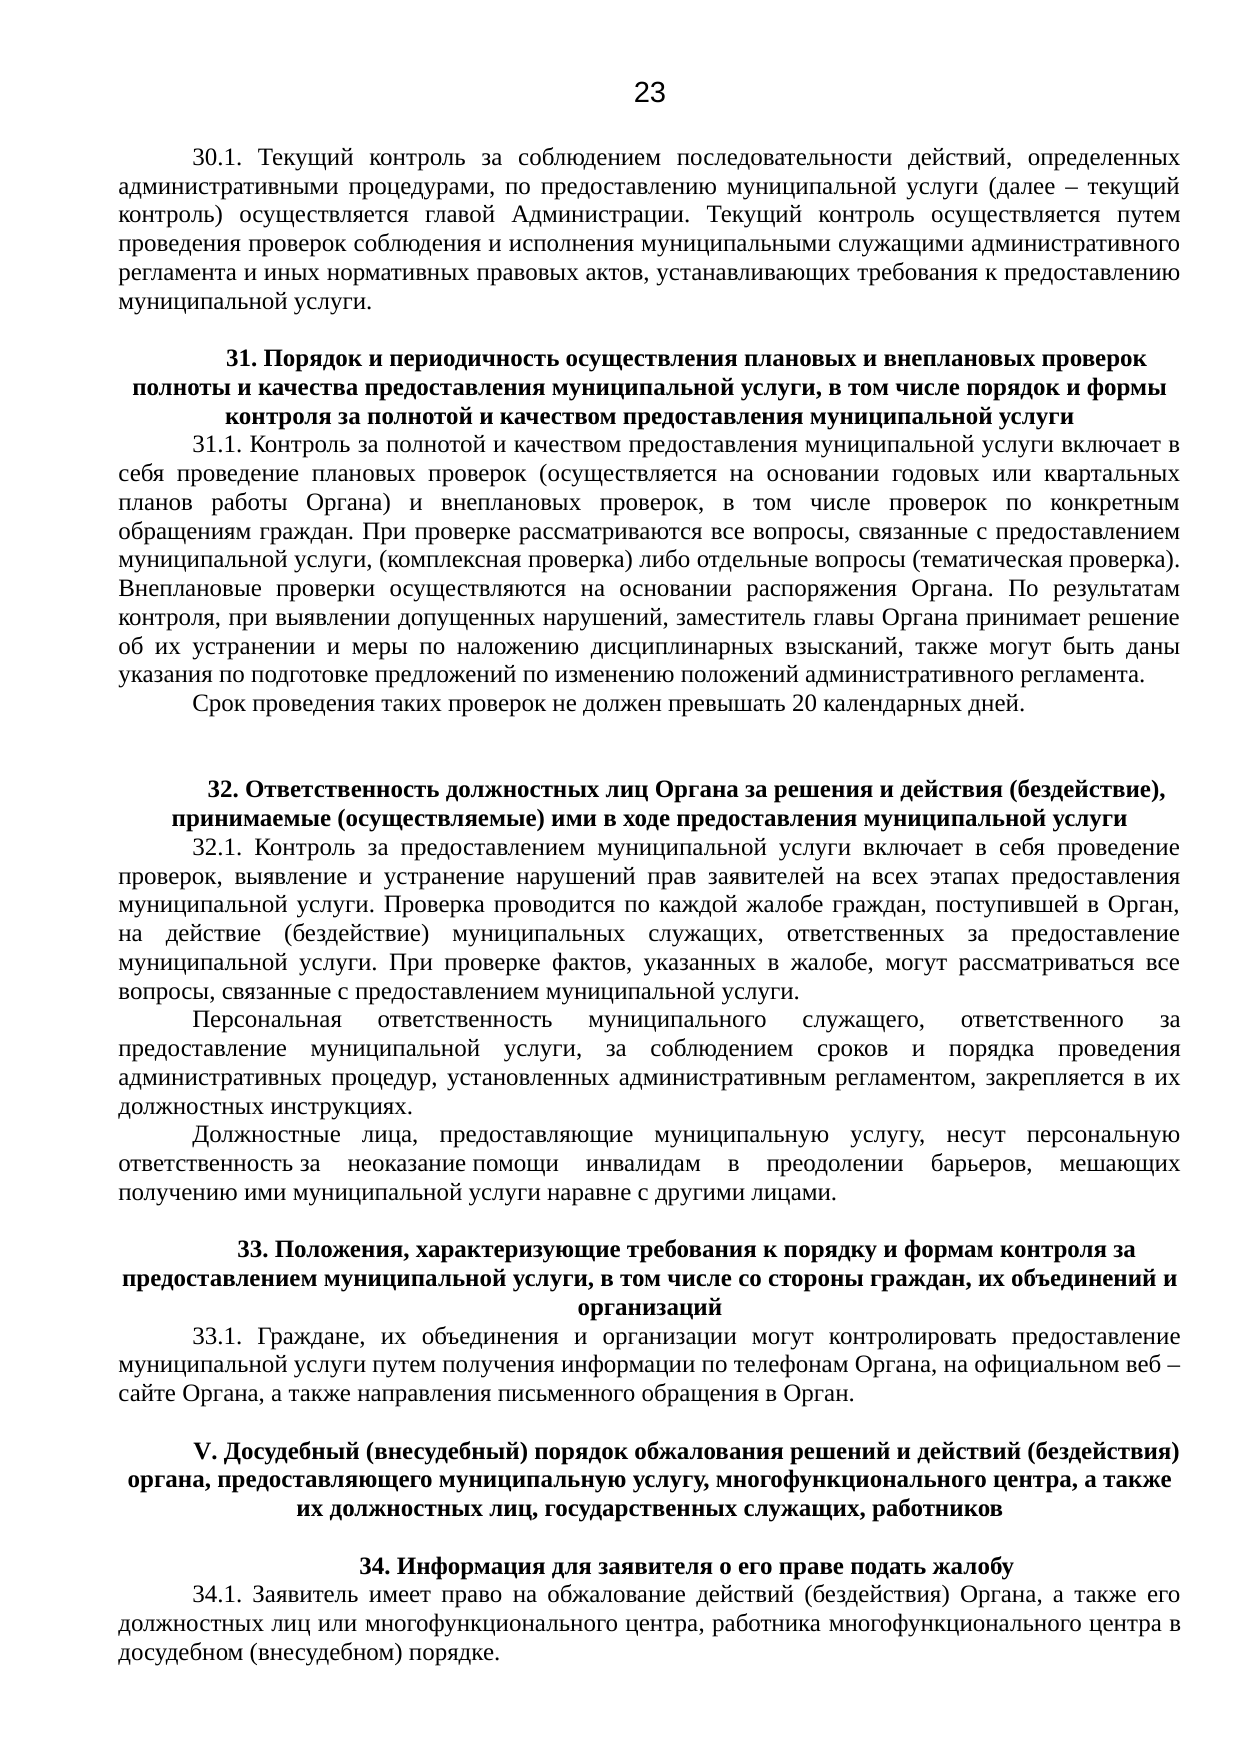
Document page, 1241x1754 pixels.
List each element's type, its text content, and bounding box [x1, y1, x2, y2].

text 34.1. Заявитель имеет право на обжалование действий (бездействия) Органа, а также его должностных лиц или многофункционального центра, работника многофункционального центра в досудебном (внесудебном) порядке. [118, 1579, 1181, 1666]
text 33.1. Граждане, их объединения и организации могут контролировать предоставление муниципальной услуги путем получения информации по телефонам Органа, на официальном веб – сайте Органа, а также направления письменного обращения в Орган. [118, 1321, 1181, 1407]
text 32. Ответственность должностных лиц Органа за решения и действия (бездействие), принимаемые (осуществляемые) ими в ходе предоставления муниципальной услуги [118, 774, 1181, 832]
text 34. Информация для заявителя о его праве подать жалобу [118, 1551, 1181, 1579]
text 32.1. Контроль за предоставлением муниципальной услуги включает в себя проведение проверок, выявление и устранение нарушений прав заявителей на всех этапах предоставления муниципальной услуги. Проверка проводится по каждой жалобе граждан, поступившей в Орган, на действие (бездействие) муниципальных служащих, ответственных за предоставление муниципальной услуги. При проверке фактов, указанных в жалобе, могут рассматриваться все вопросы, связанные с предоставлением муниципальной услуги. [118, 832, 1181, 1004]
text 31.1. Контроль за полнотой и качеством предоставления муниципальной услуги включает в себя проведение плановых проверок (осуществляется на основании годовых или квартальных планов работы Органа) и внеплановых проверок, в том числе проверок по конкретным обращениям граждан. При проверке рассматриваются все вопросы, связанные с предоставлением муниципальной услуги, (комплексная проверка) либо отдельные вопросы (тематическая проверка). Внеплановые проверки осуществляются на основании распоряжения Органа. По результатам контроля, при выявлении допущенных нарушений, заместитель главы Органа принимает решение об их устранении и меры по наложению дисциплинарных взысканий, также могут быть даны указания по подготовке предложений по изменению положений административного регламента. [118, 429, 1181, 688]
text Срок проведения таких проверок не должен превышать 20 календарных дней. [118, 688, 1181, 717]
text Должностные лица, предоставляющие муниципальную услугу, несут персональную ответственность за неоказание помощи инвалидам в преодолении барьеров, мешающих получению ими муниципальной услуги наравне с другими лицами. [118, 1119, 1181, 1206]
text 30.1. Текущий контроль за соблюдением последовательности действий, определенных административными процедурами, по предоставлению муниципальной услуги (далее – текущий контроль) осуществляется главой Администрации. Текущий контроль осуществляется путем проведения проверок соблюдения и исполнения муниципальными служащими административного регламента и иных нормативных правовых актов, устанавливающих требования к предоставлению муниципальной услуги. [118, 142, 1181, 314]
text 31. Порядок и периодичность осуществления плановых и внеплановых проверок полноты и качества предоставления муниципальной услуги, в том числе порядок и формы контроля за полнотой и качеством предоставления муниципальной услуги [118, 343, 1181, 429]
text V. Досудебный (внесудебный) порядок обжалования решений и действий (бездействия) органа, предоставляющего муниципальную услугу, многофункционального центра, а также их должностных лиц, государственных служащих, работников [118, 1436, 1181, 1522]
text 33. Положения, характеризующие требования к порядку и формам контроля за предоставлением муниципальной услуги, в том числе со стороны граждан, их объединений и организаций [118, 1234, 1181, 1321]
text Персональная ответственность муниципального служащего, ответственного за предоставление муниципальной услуги, за соблюдением сроков и порядка проведения административных процедур, установленных административным регламентом, закрепляется в их должностных инструкциях. [118, 1004, 1181, 1119]
